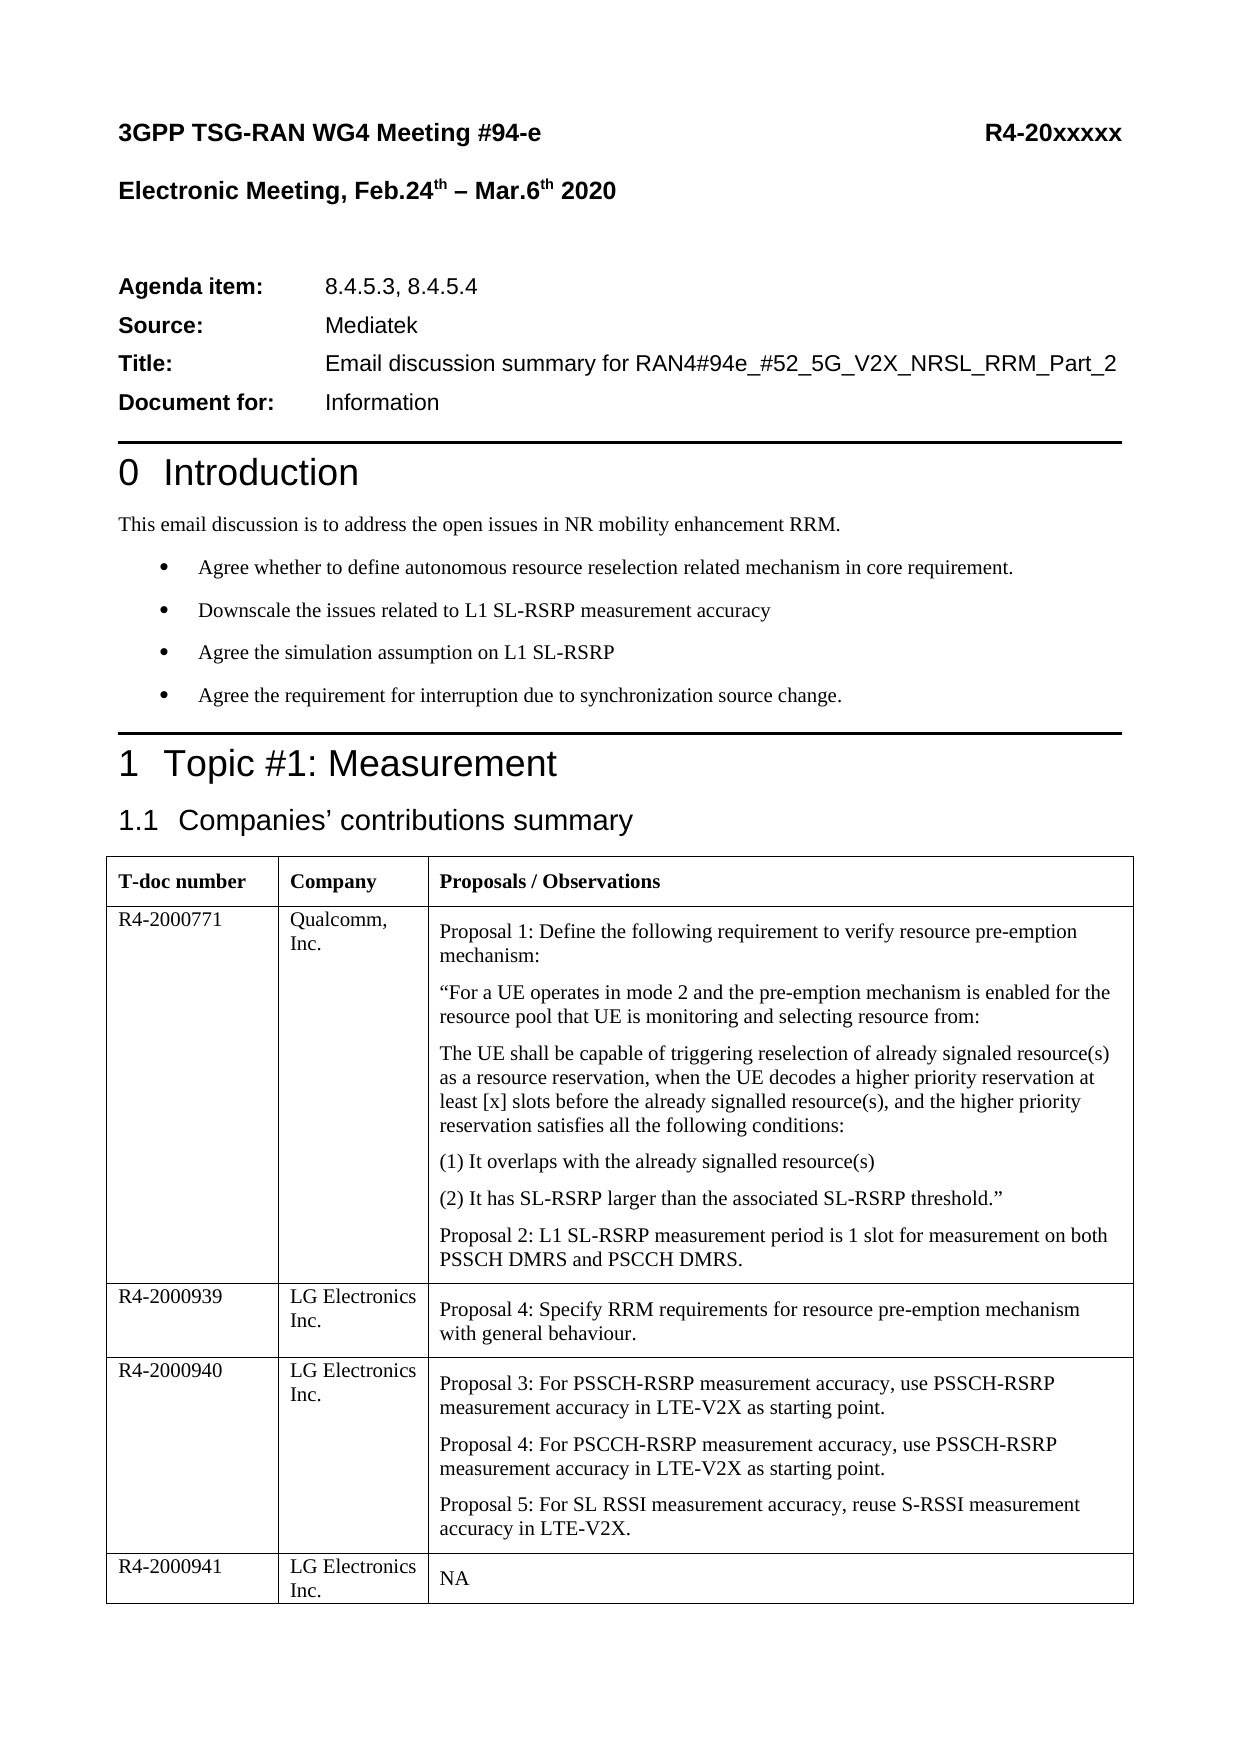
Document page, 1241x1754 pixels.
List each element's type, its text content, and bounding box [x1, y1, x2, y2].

table_header Proposals / Observations [429, 857, 1133, 906]
table_header T-doc number [107, 857, 278, 906]
table_cell Qualcomm, Inc. [279, 907, 428, 1283]
list Agree the simulation assumption on L1 SL-RSRP [160, 640, 1122, 664]
table_cell Proposal 3: For PSSCH-RSRP measurement accuracy, use PSSCH-RSRP measurement accuracy in LTE-V2X as starting point. Proposal 4: For PSCCH-RSRP measurement accuracy, use PSSCH-RSRP measurement accuracy in LTE-V2X as starting point. Proposal 5: For SL RSSI measurement accuracy, reuse S-RSSI measurement accuracy in LTE-V2X. [429, 1358, 1133, 1553]
subtitle Topic #1: Measurement [118, 735, 1122, 785]
table_cell R4-2000940 [107, 1358, 278, 1553]
list Agree the requirement for interruption due to synchronization source change. [160, 683, 1122, 707]
subtitle Companies’ contributions summary [118, 803, 1122, 837]
table_cell R4-2000939 [107, 1284, 278, 1357]
table_cell LG Electronics Inc. [279, 1554, 428, 1603]
table_header Company [279, 857, 428, 906]
text Agenda item: 8.4.5.3, 8.4.5.4 [118, 273, 1122, 299]
text Title: Email discussion summary for RAN4#94e_#52_5G_V2X_NRSL_RRM_Part_2 [118, 350, 1122, 377]
table_cell NA [429, 1554, 1133, 1603]
text This email discussion is to address the open issues in NR mobility enhancement RRM. [118, 512, 1122, 536]
text Source: Mediatek [118, 312, 1122, 338]
table_cell R4-2000941 [107, 1554, 278, 1603]
text Document for: Information [118, 389, 1122, 416]
table_cell LG Electronics Inc. [279, 1284, 428, 1357]
list Agree whether to define autonomous resource reselection related mechanism in core requirement. [160, 555, 1122, 579]
subtitle Introduction [118, 444, 1122, 493]
table_cell R4-2000771 [107, 907, 278, 1283]
text Electronic Meeting, Feb.24th – Mar.6th 2020 [118, 176, 1122, 205]
list Downscale the issues related to L1 SL-RSRP measurement accuracy [160, 597, 1122, 622]
table_cell LG Electronics Inc. [279, 1358, 428, 1553]
table_cell Proposal 1: Define the following requirement to verify resource pre-emption mechanism: “For a UE operates in mode 2 and the pre-emption mechanism is enabled for the resource pool that UE is monitoring and selecting resource from: The UE shall be capable of triggering reselection of already signaled resource(s) as a resource reservation, when the UE decodes a higher priority reservation at least [x] slots before the already signalled resource(s), and the higher priority reservation satisfies all the following conditions: (1) It overlaps with the already signalled resource(s) (2) It has SL-RSRP larger than the associated SL-RSRP threshold.” Proposal 2: L1 SL-RSRP measurement period is 1 slot for measurement on both PSSCH DMRS and PSCCH DMRS. [429, 907, 1133, 1283]
text 3GPP TSG-RAN WG4 Meeting #94-e R4-20xxxxx [118, 118, 1122, 147]
table_cell Proposal 4: Specify RRM requirements for resource pre-emption mechanism with general behaviour. [429, 1284, 1133, 1357]
